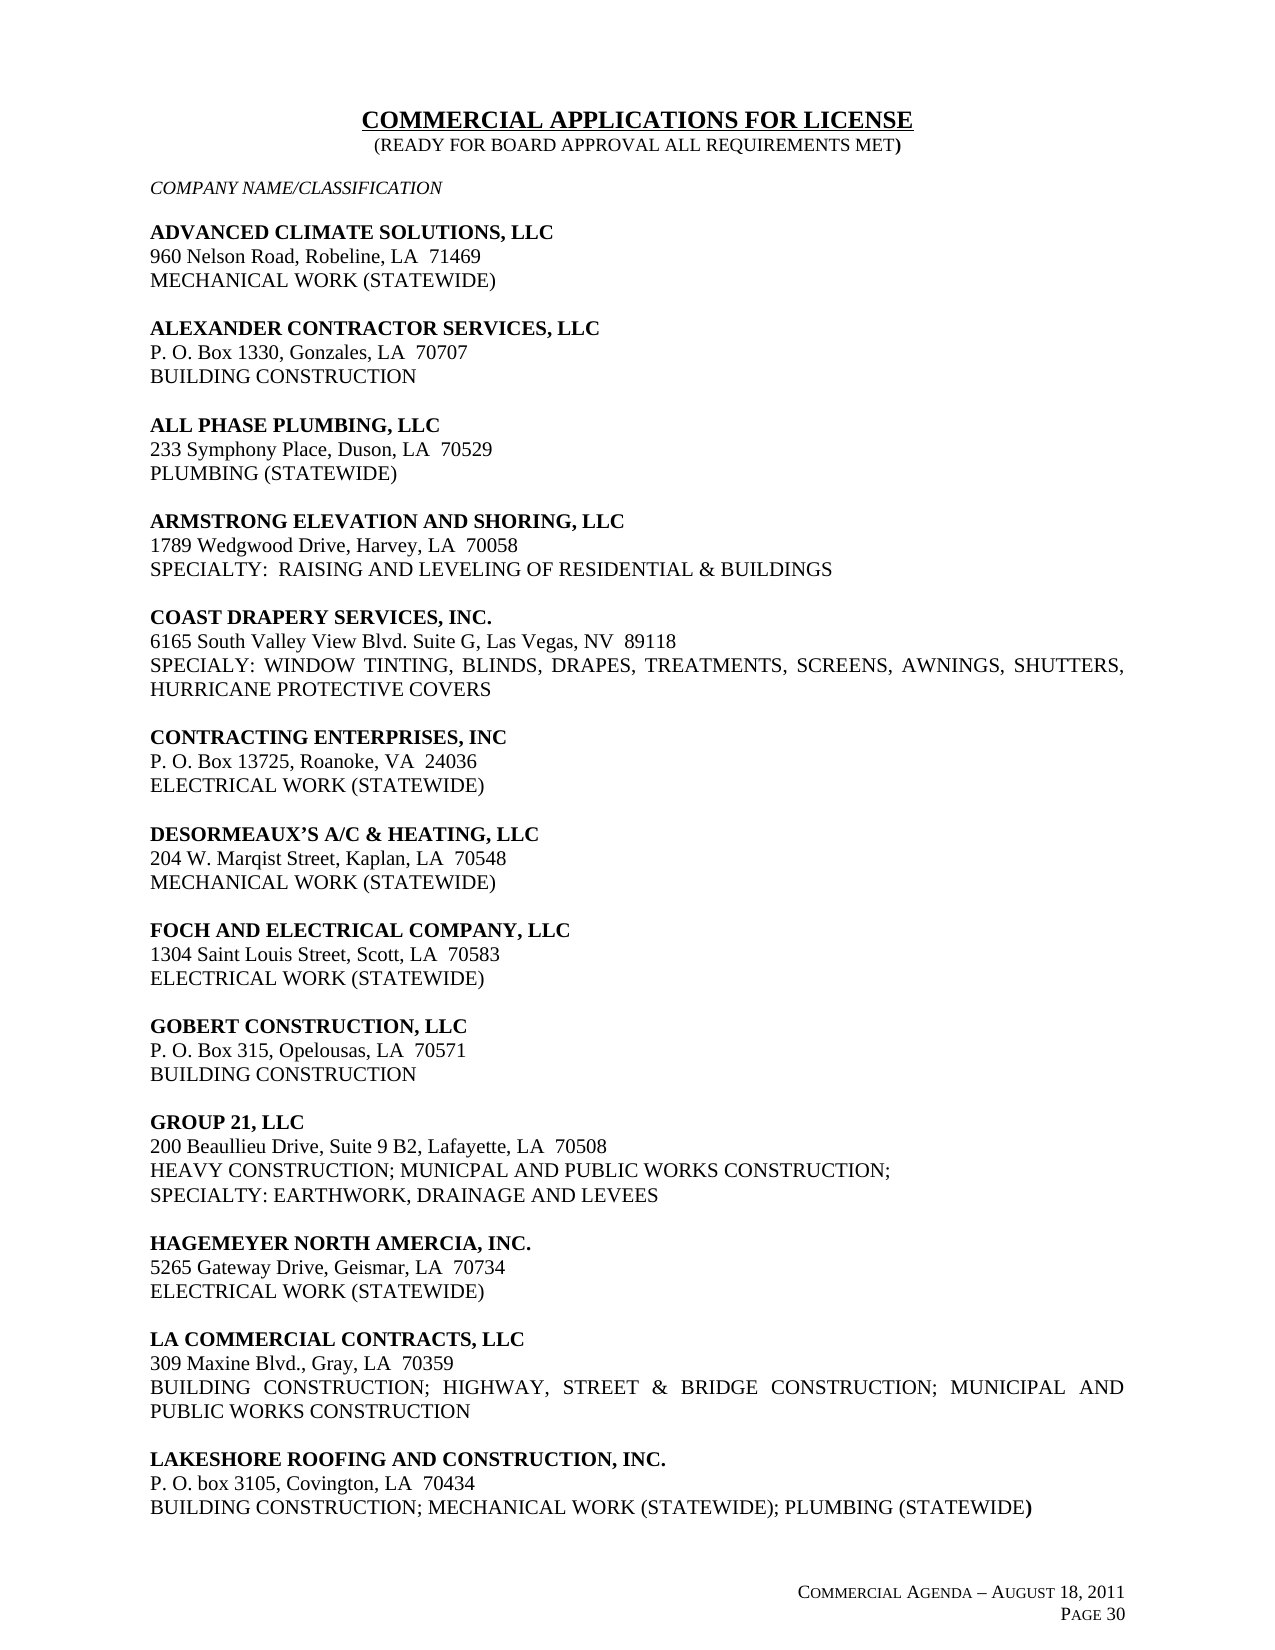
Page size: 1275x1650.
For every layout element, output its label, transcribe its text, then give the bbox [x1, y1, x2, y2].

text electrical work (statewide) [150, 1279, 1125, 1303]
text 204 W. Marqist Street, Kaplan, LA 70548 [150, 846, 1125, 870]
text 1789 Wedgwood Drive, Harvey, LA 70058 [150, 533, 1125, 557]
text MECHANICAL WORK (STATEWIDE) [150, 268, 1125, 292]
text Hagemeyer north Amercia, Inc. [150, 1231, 1125, 1255]
text ARMSTRONG ELEVATION AND SHORING, llC [150, 509, 1125, 533]
text Gobert Construction, LLC [150, 1014, 1125, 1038]
text P. O. Box 13725, Roanoke, VA 24036 [150, 749, 1125, 773]
text (READY FOR BOARD APPROVAL ALL REQUIREMENTS MET) [150, 134, 1125, 155]
text p. O. box 3105, Covington, LA 70434 [150, 1471, 1125, 1495]
text 960 Nelson Road, Robeline, LA 71469 [150, 244, 1125, 268]
text Group 21, LLC [150, 1110, 1125, 1134]
text building construction; mechanical work (statewide); plumbing (statewide) [150, 1495, 1125, 1519]
text sPECIALY: wINDOW tINTING, bLINDS, dRAPES, TREATMENTS, SCREENS, AWNINGS, SHUTTERS, HURRICANE PROTECTIVE COVERS [150, 653, 1125, 701]
text Desormeaux’s A/C & heating, LLC [150, 822, 1125, 846]
text mechanical work (statewide) [150, 870, 1125, 894]
text Contracting Enterprises, Inc [150, 725, 1125, 749]
text 5265 Gateway Drive, Geismar, LA 70734 [150, 1255, 1125, 1279]
text LA Commercial Contracts, LLC [150, 1327, 1125, 1351]
text Advanced Climate Solutions, LLC [150, 220, 1125, 244]
text BUILDING CONSTRUCTION [150, 364, 1125, 388]
text 1304 Saint Louis Street, Scott, LA 70583 [150, 942, 1125, 966]
text building construction; highway, street & bridge Construction; MUNICIPAL AND PUBLIC WORKS CONSTRUCTION [150, 1375, 1125, 1423]
text 200 Beaullieu Drive, Suite 9 B2, Lafayette, LA 70508 [150, 1134, 1125, 1158]
text All Phase Plumbing, LLC [150, 412, 1125, 437]
text eLECTRICAL wORK (STATEWIDE) [150, 773, 1125, 797]
text SPECIALTY: RAISING AND LEVELING OF RESIDENTIAL & BUILDINGS [150, 557, 1125, 581]
text specialty: EARTHWORK, DRAINAGE AND LEVEES [150, 1182, 1125, 1207]
text Alexander Contractor Services, LLC [150, 316, 1125, 340]
text Foch and Electrical Company, LLC [150, 918, 1125, 942]
text Coast Drapery Services, Inc. [150, 605, 1125, 629]
text heavy construction; municpal and public works construction; [150, 1158, 1125, 1182]
text 233 Symphony Place, Duson, LA 70529 [150, 437, 1125, 461]
text Lakeshore Roofing and Construction, Inc. [150, 1447, 1125, 1471]
text 309 Maxine Blvd., Gray, LA 70359 [150, 1351, 1125, 1375]
text P. O. Box 315, Opelousas, LA 70571 [150, 1038, 1125, 1062]
text PLUMBING (STATEWIDE) [150, 461, 1125, 485]
text 6165 South Valley View Blvd. Suite G, Las Vegas, NV 89118 [150, 629, 1125, 653]
text COMPANY NAME/CLASSIFICATION [150, 177, 1125, 198]
text building construction [150, 1062, 1125, 1086]
text electrical work (statewide) [150, 966, 1125, 990]
text COMMERCIAL APPLICATIONS FOR LICENSE [150, 105, 1125, 134]
text P. O. Box 1330, Gonzales, LA 70707 [150, 340, 1125, 364]
